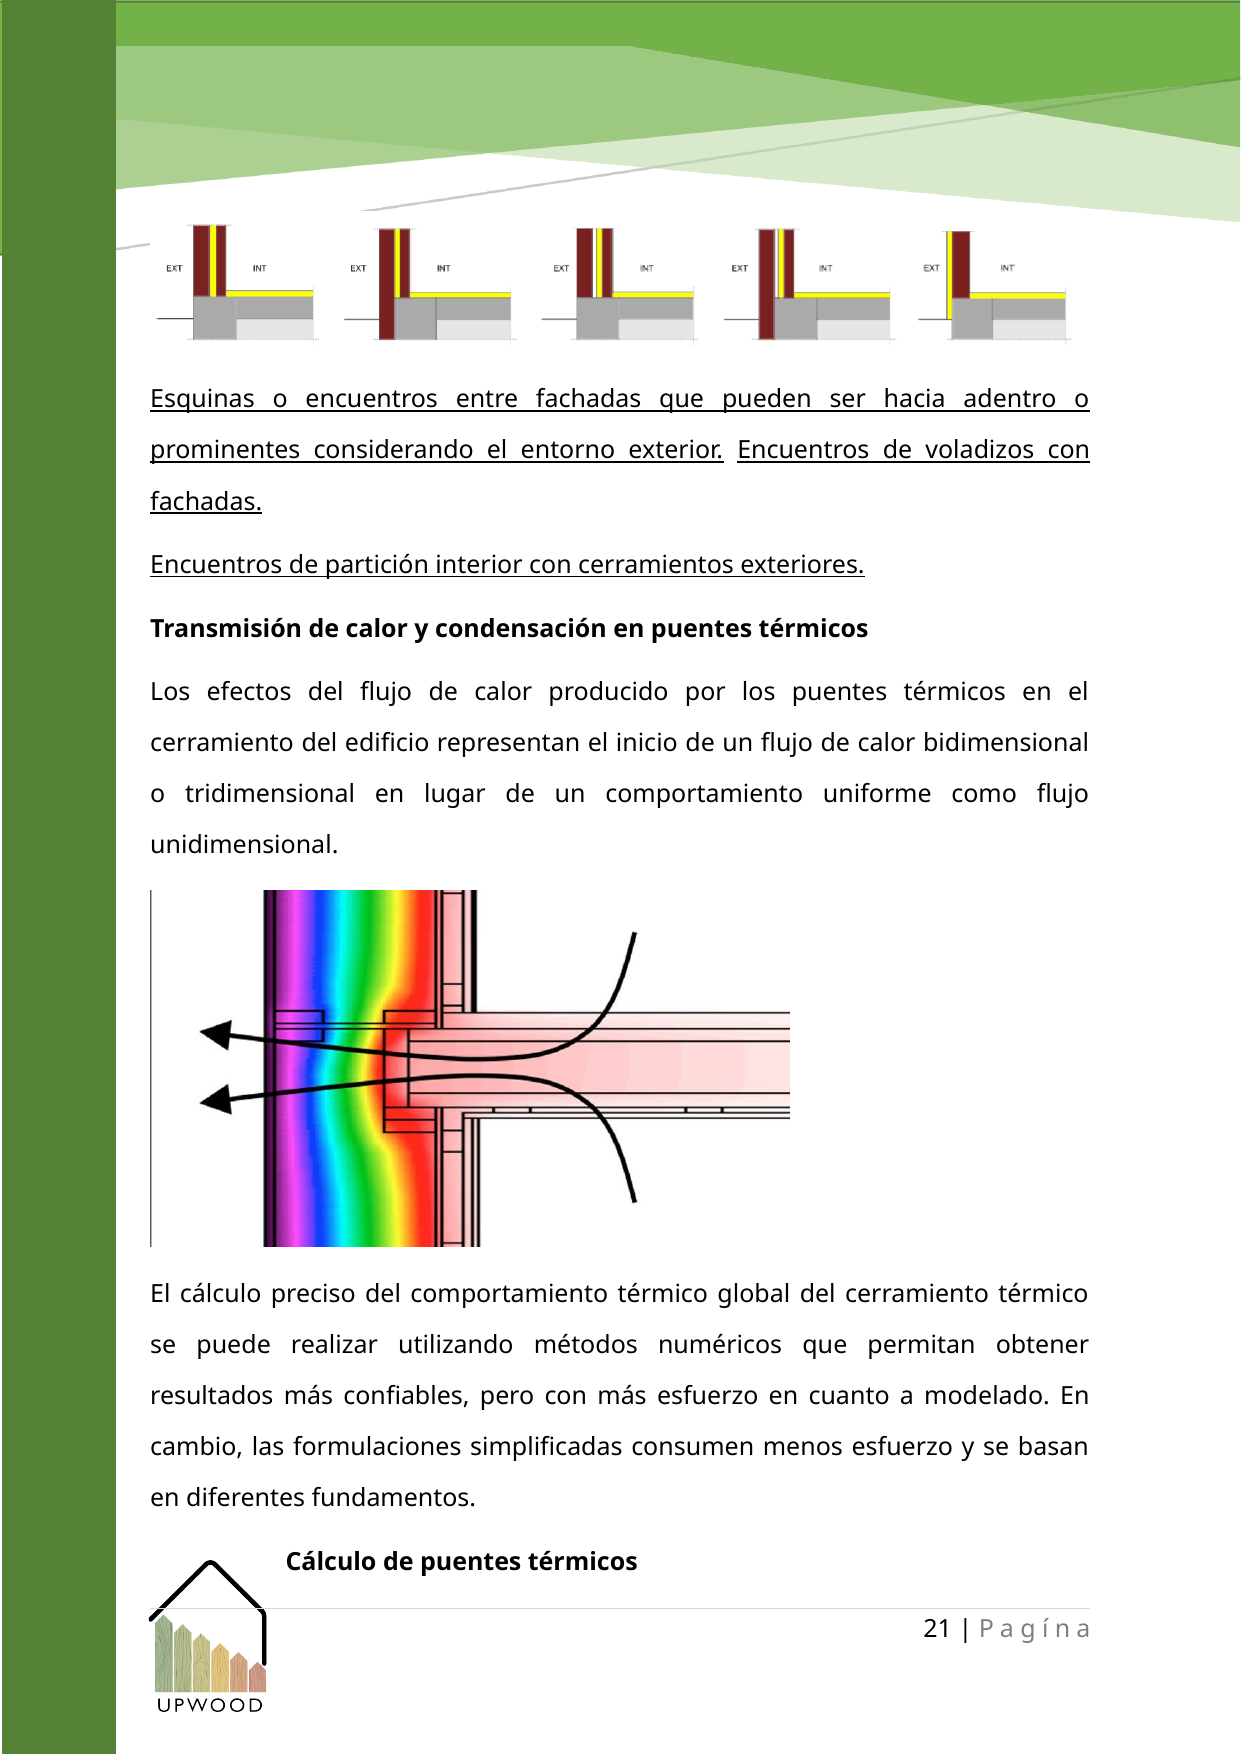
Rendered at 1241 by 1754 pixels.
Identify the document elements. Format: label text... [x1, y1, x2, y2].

text Encuentros de partición interior con cerramientos exteriores. [150, 547, 1090, 581]
text El cálculo preciso del comportamiento térmico global del cerramiento térmico se puede realizar utilizando métodos numéricos que permitan obtener resultados más confiables, pero con más esfuerzo en cuanto a modelado. En cambio, las formulaciones simplificadas consumen menos esfuerzo y se basan en diferentes fundamentos. [150, 1276, 1090, 1514]
text Transmisión de calor y condensación en puentes térmicos [150, 610, 1090, 644]
text Los efectos del flujo de calor producido por los puentes térmicos en el cerramiento del edificio representan el inicio de un flujo de calor bidimensional o tridimensional en lugar de un comportamiento uniforme como flujo unidimensional. [150, 674, 1090, 861]
picture [116, 46, 1241, 352]
picture [148, 1560, 267, 1712]
text Esquinas o encuentros entre fachadas que pueden ser hacia adentro o prominentes considerando el entorno exterior. Encuentros de voladizos con fachadas. [150, 381, 1090, 410]
picture [150, 890, 790, 1247]
text Cálculo de puentes térmicos [150, 1543, 1090, 1577]
text Esquinas o encuentros entre fachadas que pueden ser hacia adentro o prominentes considerando el entorno exterior. Encuentros de voladizos con fachadas. [150, 412, 1090, 517]
